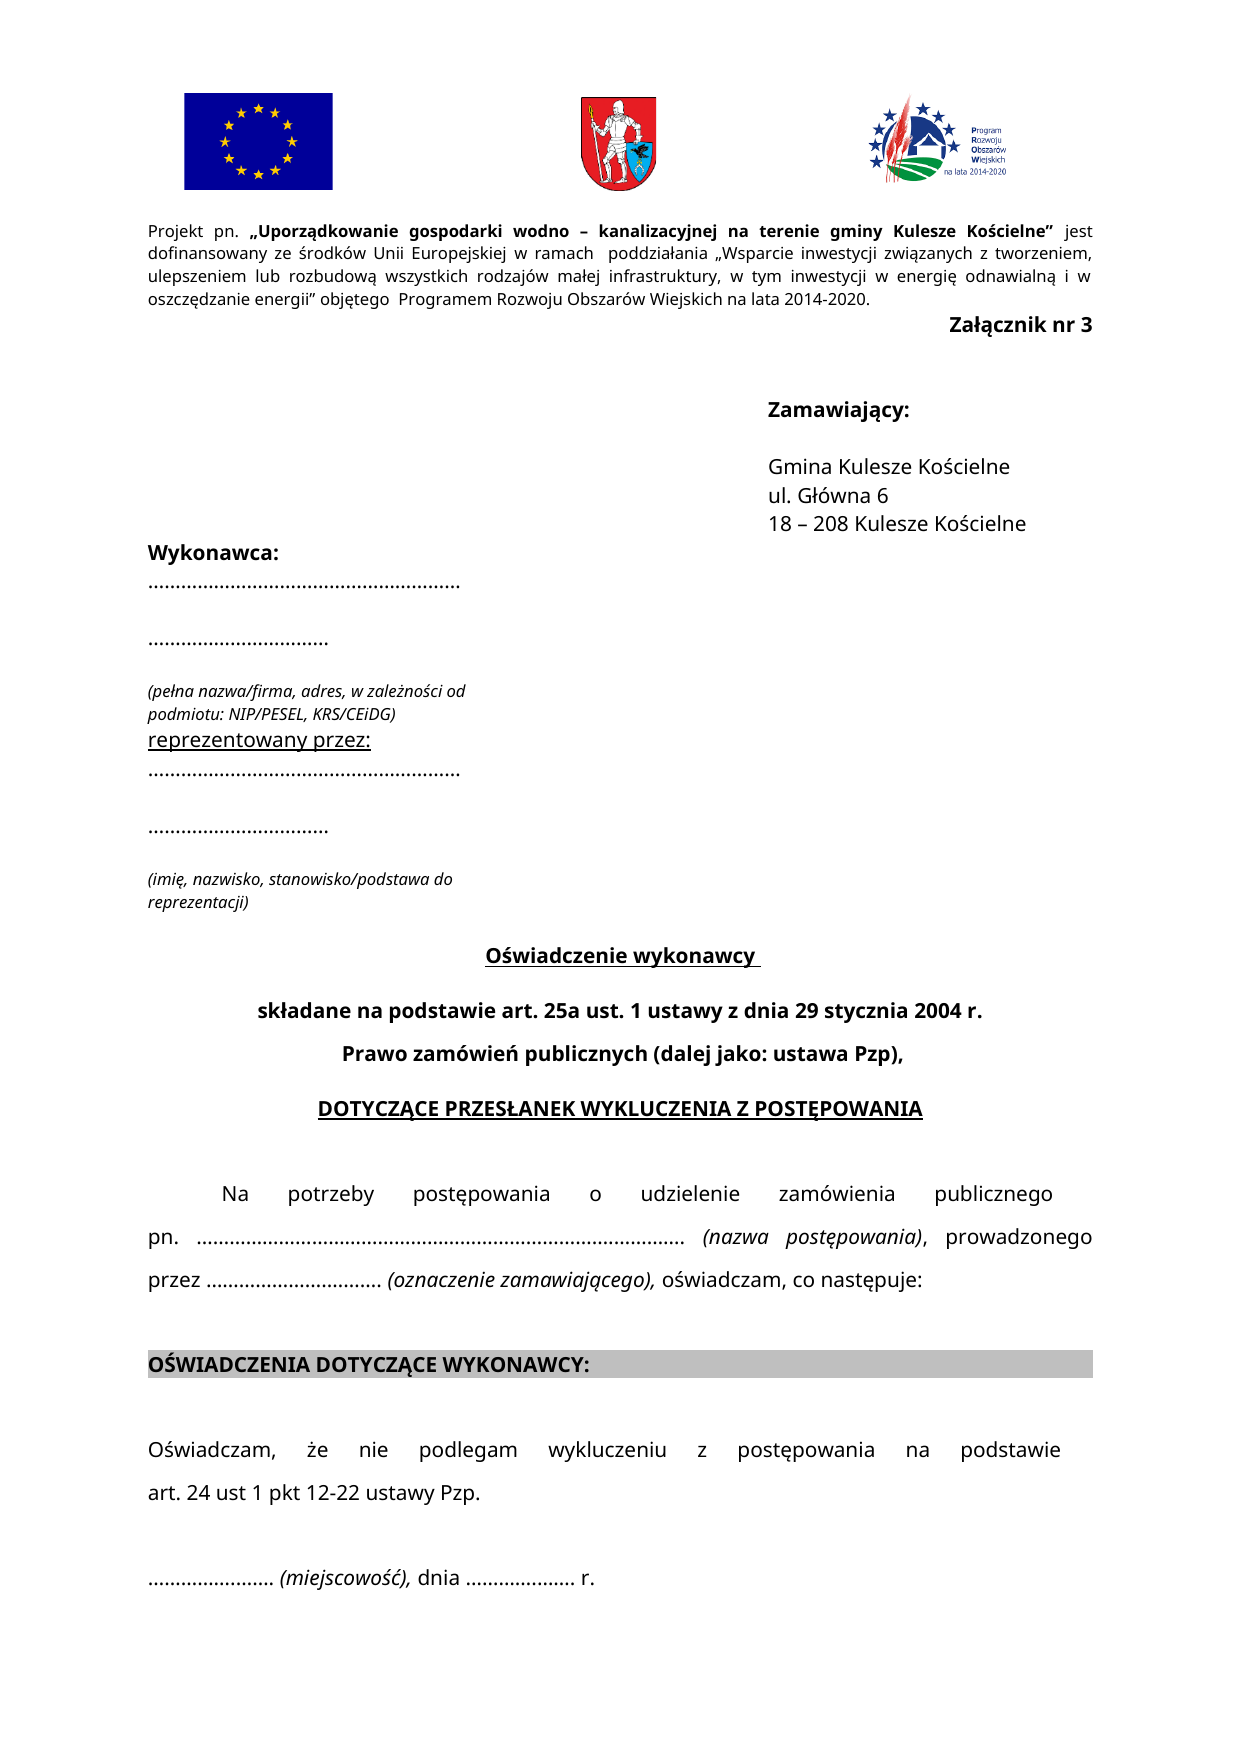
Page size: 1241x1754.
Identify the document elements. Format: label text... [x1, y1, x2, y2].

text reprezentowany przez: [148, 725, 1093, 754]
text Projekt pn. „Uporządkowanie gospodarki wodno – kanalizacyjnej na terenie gminy Kulesze Kościelne” jest dofinansowany ze środków Unii Europejskiej w ramach poddziałania „Wsparcie inwestycji związanych z tworzeniem, ulepszeniem lub rozbudową wszystkich rodzajów małej infrastruktury, w tym inwestycji w energię odnawialną i w oszczędzanie energii” objętego Programem Rozwoju Obszarów Wiejskich na lata 2014-2020. [148, 219, 1093, 310]
text OŚWIADCZENIA DOTYCZĄCE WYKONAWCY: [148, 1350, 1093, 1378]
text Na potrzeby postępowania o udzielenie zamówienia publicznego pn. ………………………………………………………………….…………. (nazwa postępowania), prowadzonego przez ………………….………. (oznaczenie zamawiającego), oświadczam, co następuje: [148, 1179, 1093, 1293]
text Załącznik nr 3 [148, 310, 1093, 338]
text Prawo zamówień publicznych (dalej jako: ustawa Pzp), [148, 1039, 1093, 1068]
text (pełna nazwa/firma, adres, w zależności od podmiotu: NIP/PESEL, KRS/CEiDG) [148, 680, 472, 725]
text …………….……. (miejscowość), dnia ………….……. r. [148, 1563, 1093, 1591]
text Oświadczam, że nie podlegam wykluczeniu z postępowania na podstawie art. 24 ust 1 pkt 12-22 ustawy Pzp. [148, 1435, 1093, 1506]
text Gmina Kulesze Kościelne [768, 452, 1093, 481]
text ……………………………………………………………………………… [148, 566, 472, 652]
picture [862, 88, 1017, 191]
text Wykonawca: [148, 538, 1093, 566]
text Oświadczenie wykonawcy [148, 941, 1093, 970]
text (imię, nazwisko, stanowisko/podstawa do reprezentacji) [148, 868, 472, 913]
text ……………………………………………………………………………… [148, 754, 472, 839]
text ul. Główna 6 [768, 481, 1093, 509]
text Zamawiający: [694, 396, 1093, 424]
picture [581, 97, 657, 191]
text DOTYCZĄCE PRZESŁANEK WYKLUCZENIA Z POSTĘPOWANIA [148, 1094, 1093, 1123]
text składane na podstawie art. 25a ust. 1 ustawy z dnia 29 stycznia 2004 r. [148, 997, 1093, 1025]
text 18 – 208 Kulesze Kościelne [768, 509, 1093, 538]
picture [184, 93, 333, 190]
